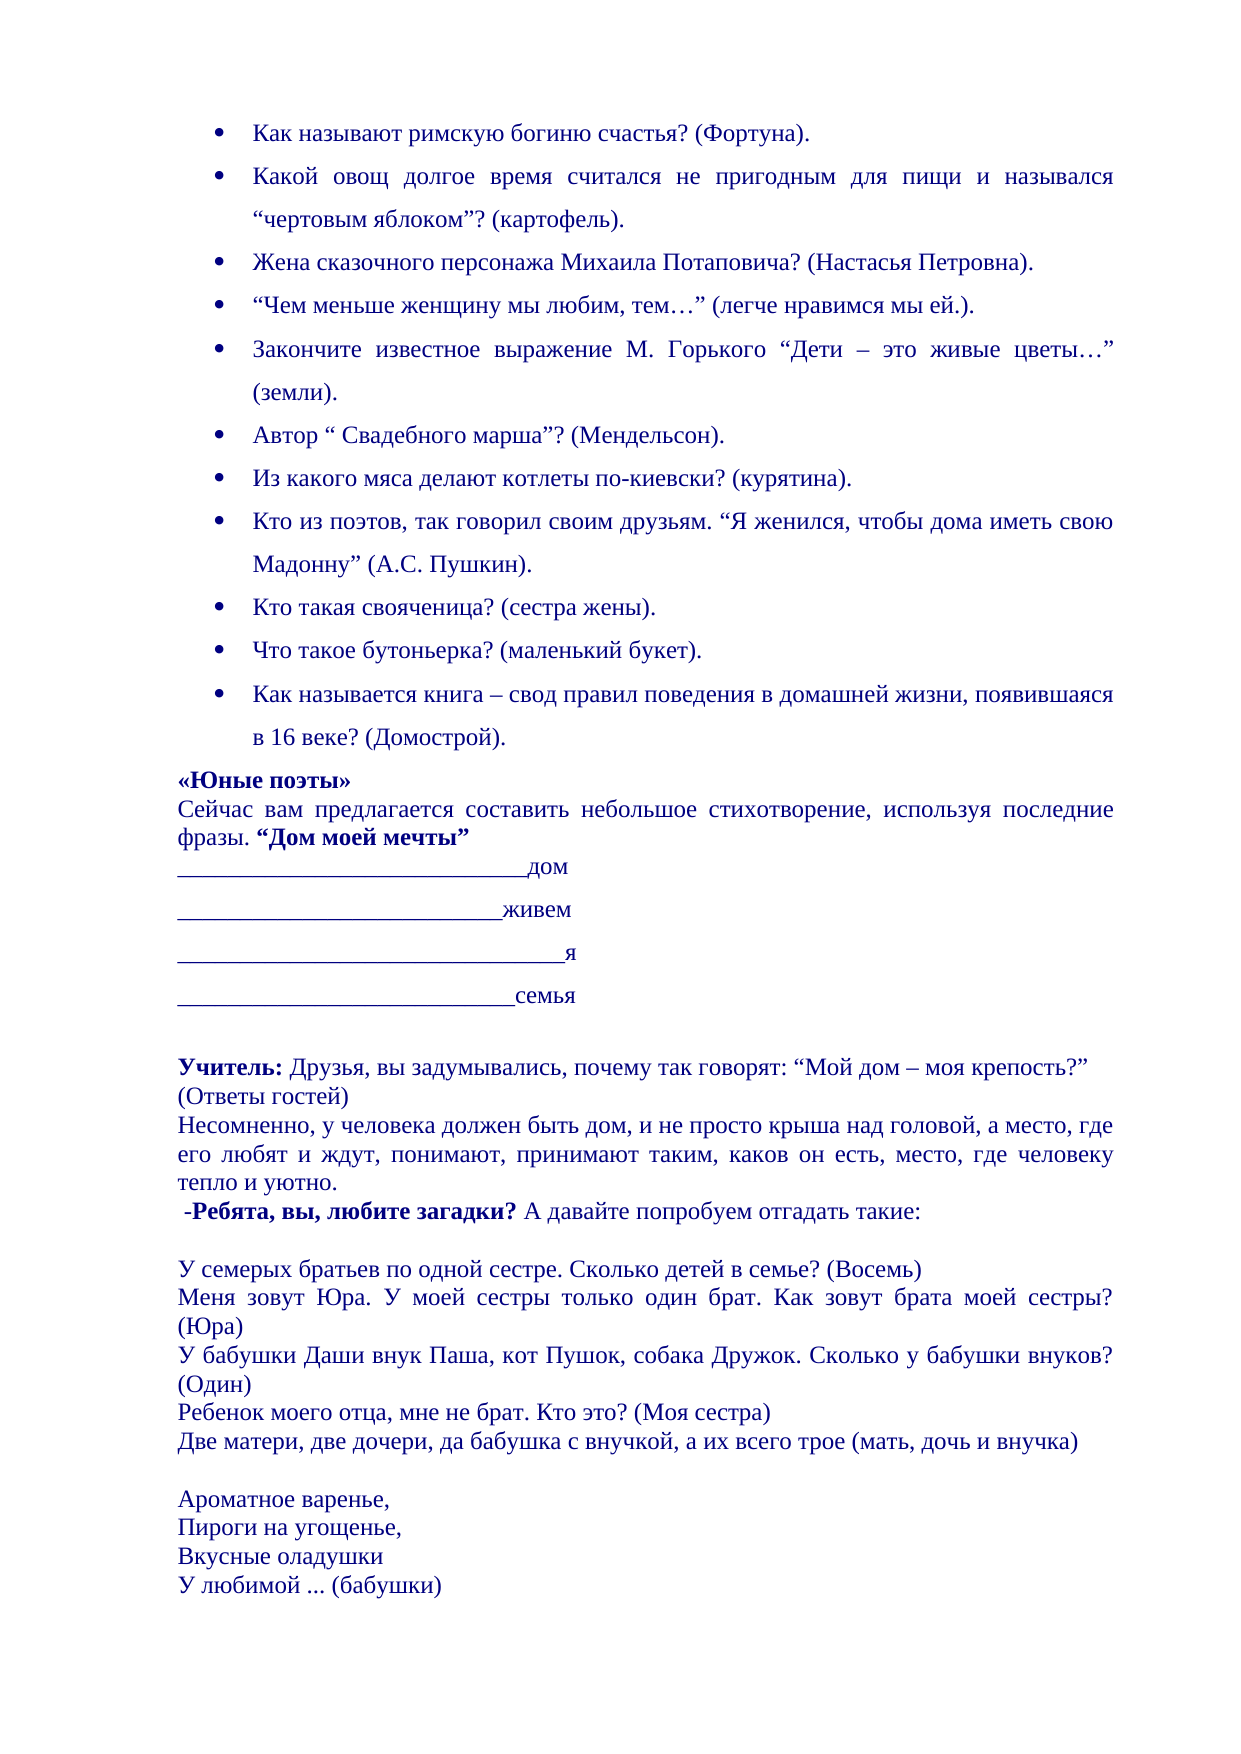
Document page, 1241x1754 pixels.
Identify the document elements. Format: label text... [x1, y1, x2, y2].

list Что такое бутоньерка? (маленький букет). [215, 636, 1115, 664]
list Кто такая свояченица? (сестра жены). [215, 592, 1115, 621]
text Ребенок моего отца, мне не брат. Кто это? (Моя сестра) [177, 1397, 1115, 1426]
list Закончите известное выражение М. Горького “Дети – это живые цветы…” (земли). [215, 334, 1115, 406]
text Несомненно, у человека должен быть дом, и не просто крыша над головой, а место, где его любят и ждут, понимают, принимают таким, каков он есть, место, где человеку тепло и уютно. [177, 1110, 1115, 1196]
text Вкусные оладушки [177, 1541, 1115, 1570]
text У семерых братьев по одной сестре. Сколько детей в семье? (Восемь) [177, 1254, 1115, 1282]
list Как называется книга – свод правил поведения в домашней жизни, появившаяся в 16 веке? (Домострой). [215, 679, 1115, 751]
text Две матери, две дочери, да бабушка с внучкой, а их всего трое (мать, дочь и внучка) [177, 1426, 1115, 1455]
text Сейчас вам предлагается составить небольшое стихотворение, используя последние фразы. “Дом моей мечты” [177, 794, 1115, 851]
text Пироги на угощенье, [177, 1512, 1115, 1541]
list Как называют римскую богиню счастья? (Фортуна). [215, 118, 1115, 147]
list Автор “ Свадебного марша”? (Мендельсон). [215, 420, 1115, 449]
text -Ребята, вы, любите загадки? А давайте попробуем отгадать такие: [177, 1196, 1115, 1225]
text Учитель: Друзья, вы задумывались, почему так говорят: “Мой дом – моя крепость?” [177, 1052, 1115, 1081]
text У любимой ... (бабушки) [177, 1570, 1115, 1599]
list Кто из поэтов, так говорил своим друзьям. “Я женился, чтобы дома иметь свою Мадонну” (А.С. Пушкин). [215, 506, 1115, 578]
text «Юные поэты» [177, 765, 1115, 794]
list Из какого мяса делают котлеты по-киевски? (курятина). [215, 463, 1115, 492]
text _______________________________я [177, 937, 1115, 966]
text У бабушки Даши внук Паша, кот Пушок, собака Дружок. Сколько у бабушки внуков? (Один) [177, 1340, 1115, 1397]
text (Ответы гостей) [177, 1081, 1115, 1110]
text ___________________________семья [177, 981, 1115, 1009]
list Какой овощ долгое время считался не пригодным для пищи и назывался “чертовым яблоком”? (картофель). [215, 161, 1115, 233]
text Ароматное варенье, [177, 1484, 1115, 1512]
text __________________________живем [177, 894, 1115, 923]
list Жена сказочного персонажа Михаила Потаповича? (Настасья Петровна). [215, 247, 1115, 276]
list “Чем меньше женщину мы любим, тем…” (легче нравимся мы ей.). [215, 291, 1115, 319]
text ____________________________дом [177, 851, 1115, 880]
text Меня зовут Юра. У моей сестры только один брат. Как зовут брата моей сестры? (Юра) [177, 1282, 1115, 1340]
